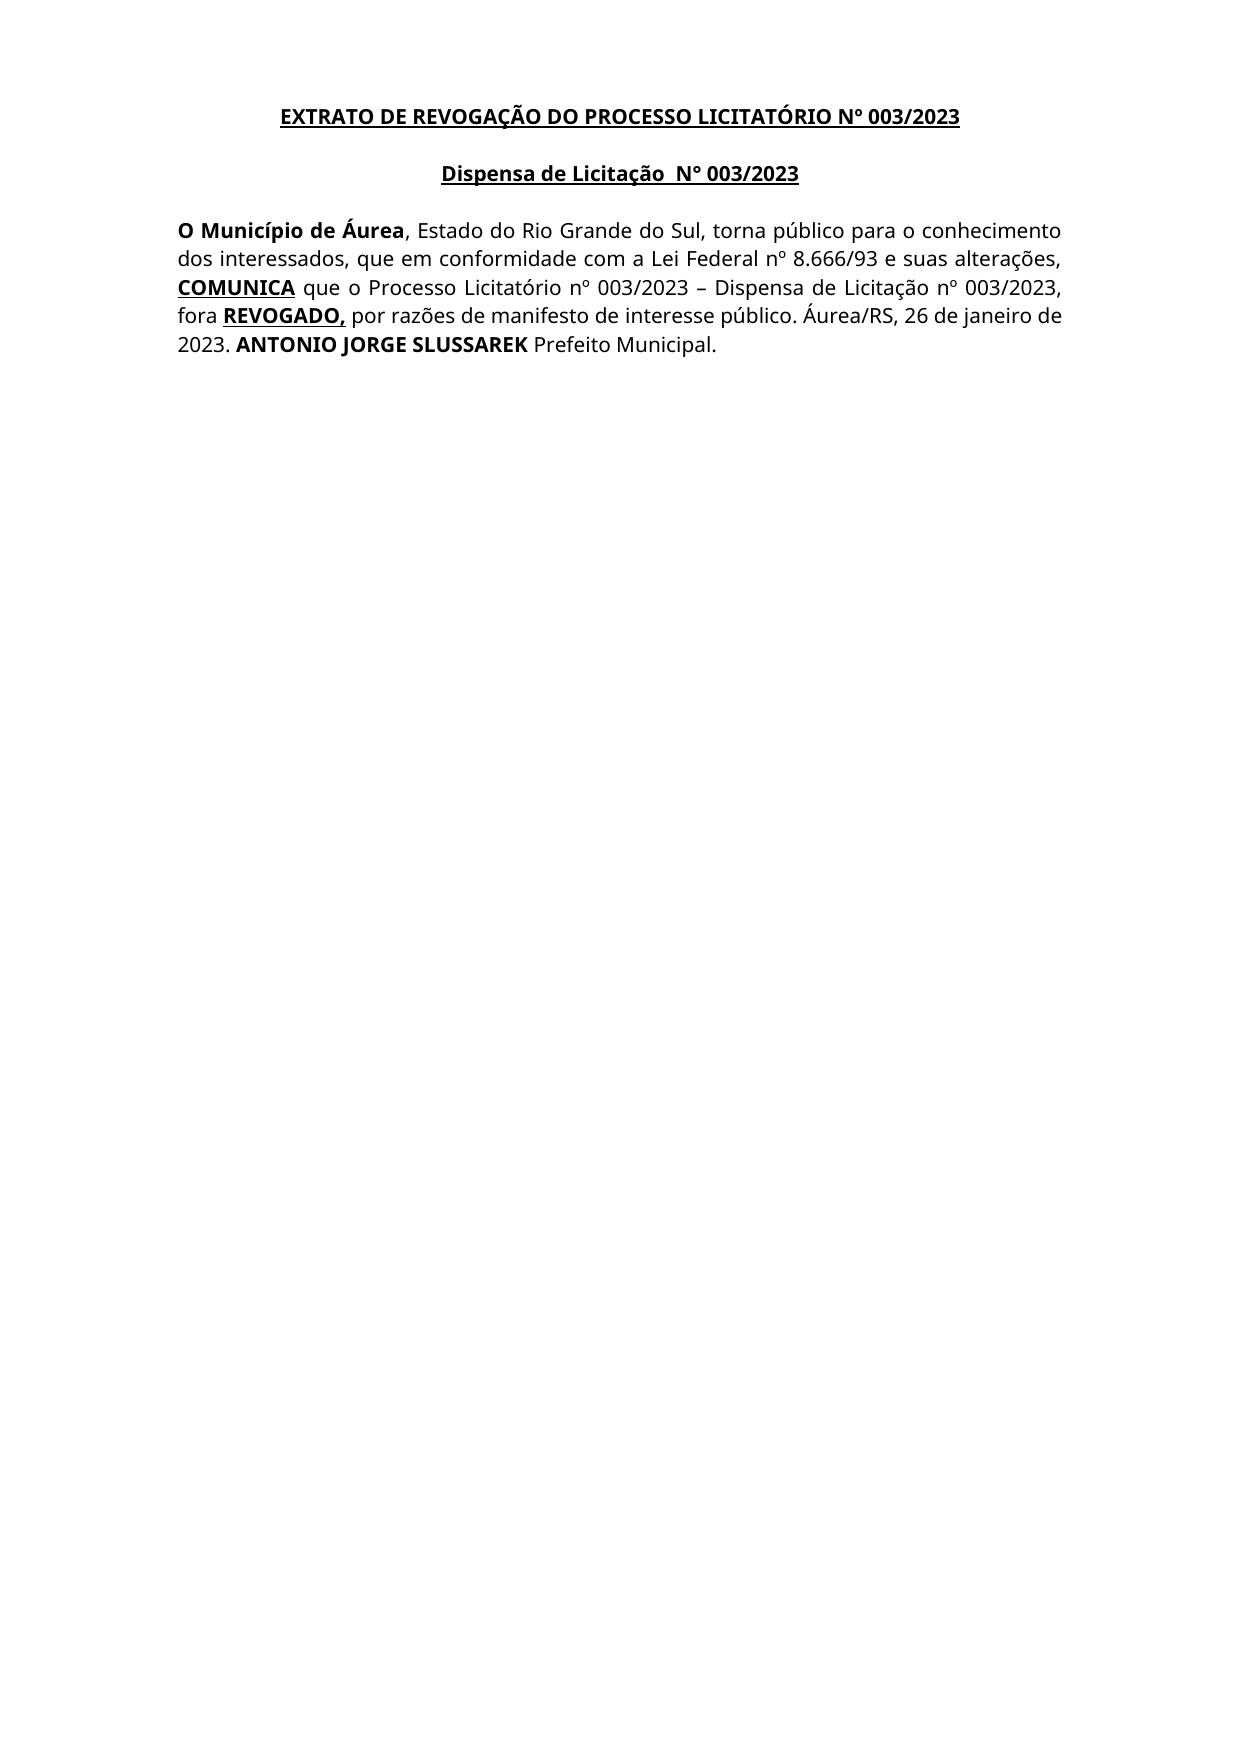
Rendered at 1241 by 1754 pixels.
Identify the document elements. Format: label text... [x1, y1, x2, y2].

text O Município de Áurea, Estado do Rio Grande do Sul, torna público para o conhecimento dos interessados, que em conformidade com a Lei Federal nº 8.666/93 e suas alterações, COMUNICA que o Processo Licitatório nº 003/2023 – Dispensa de Licitação nº 003/2023, fora REVOGADO, por razões de manifesto de interesse público. Áurea/RS, 26 de janeiro de 2023. ANTONIO JORGE SLUSSAREK Prefeito Municipal. [177, 216, 1063, 358]
subtitle Dispensa de Licitação N° 003/2023 [177, 159, 1063, 188]
subtitle EXTRATO DE REVOGAÇÃO DO PROCESSO LICITATÓRIO Nº 003/2023 [177, 102, 1063, 131]
